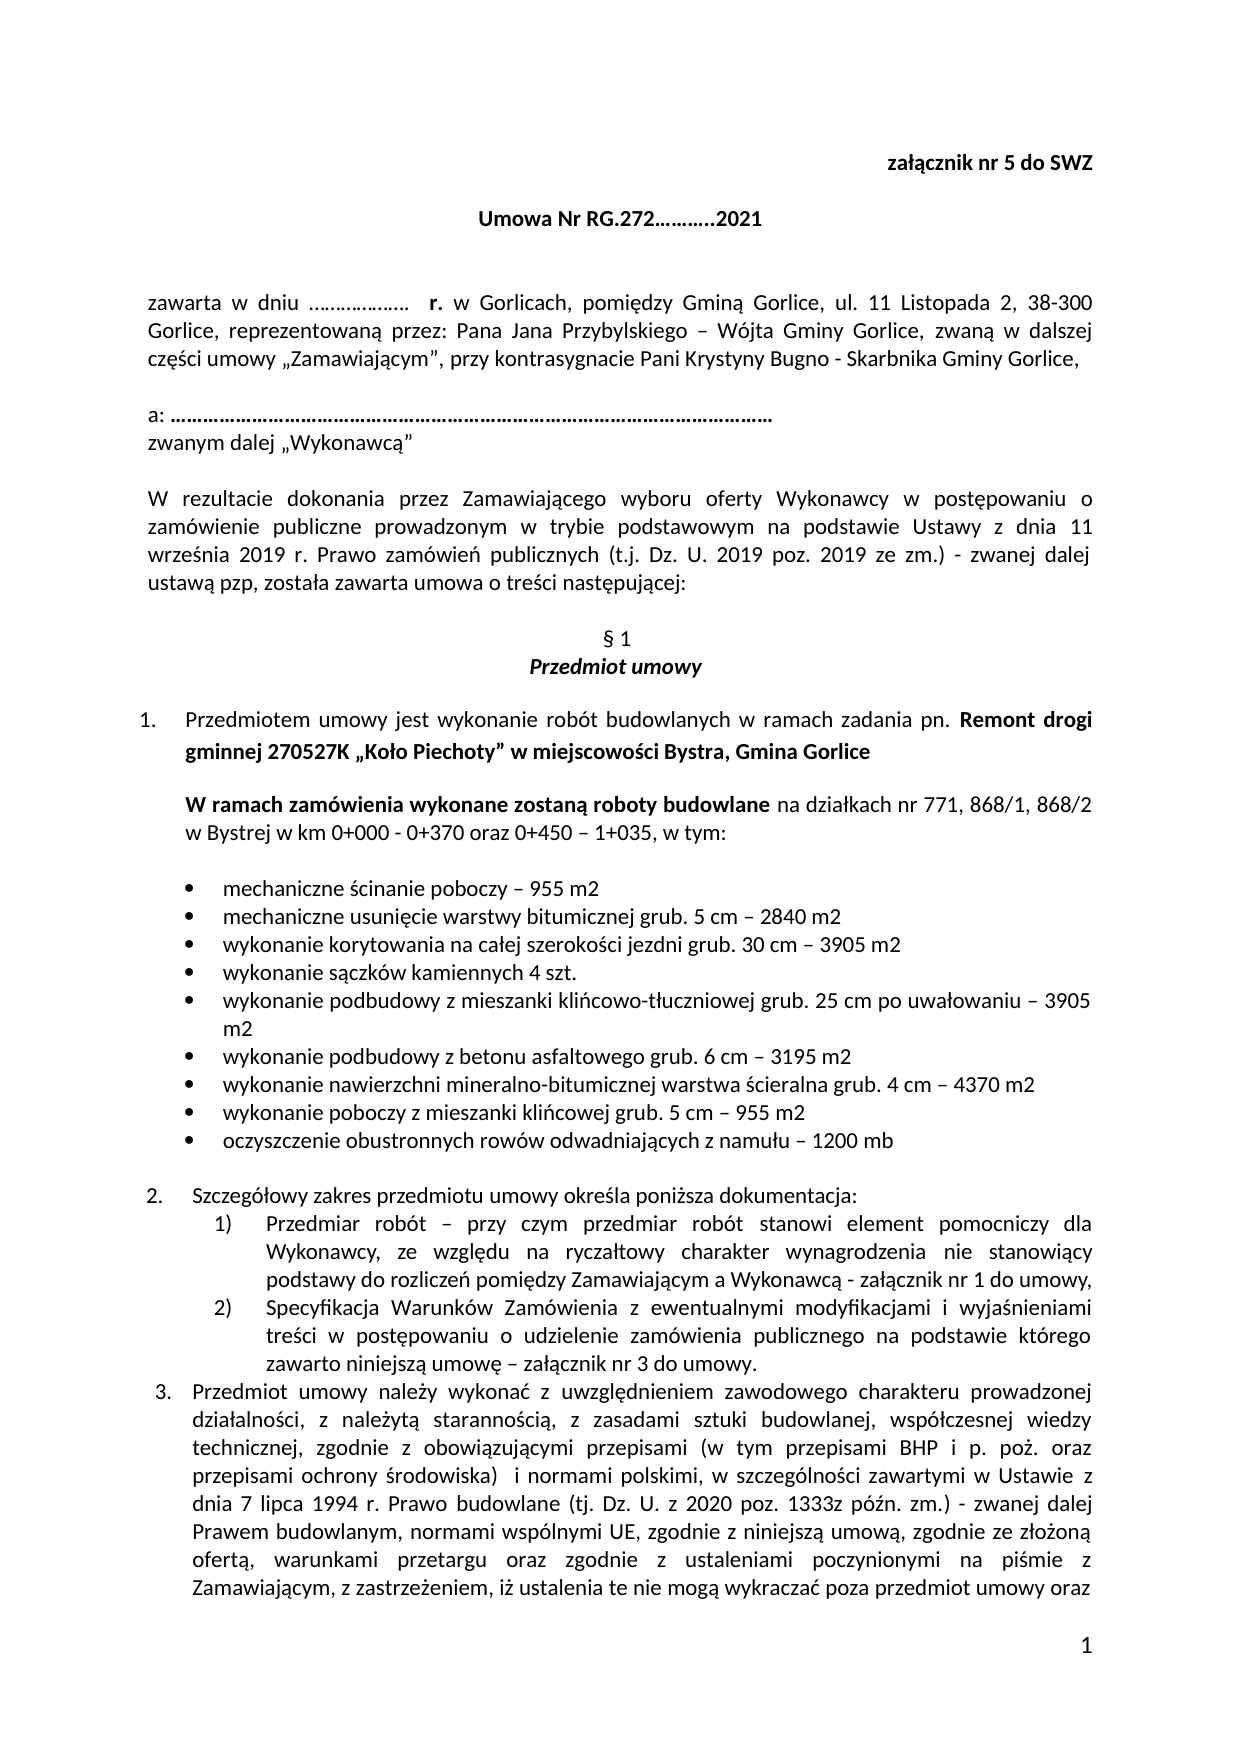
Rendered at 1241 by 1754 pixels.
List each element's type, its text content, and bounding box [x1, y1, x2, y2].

list wykonanie poboczy z mieszanki klińcowej grub. 5 cm – 955 m2 [185, 1098, 1093, 1126]
text W rezultacie dokonania przez Zamawiającego wyboru oferty Wykonawcy w postępowaniu o zamówienie publiczne prowadzonym w trybie podstawowym na podstawie Ustawy z dnia 11 września 2019 r. Prawo zamówień publicznych (t.j. Dz. U. 2019 poz. 2019 ze zm.) - zwanej dalej ustawą pzp, została zawarta umowa o treści następującej: [148, 484, 1093, 596]
list wykonanie podbudowy z betonu asfaltowego grub. 6 cm – 3195 m2 [185, 1042, 1093, 1070]
text zwanym dalej „Wykonawcą” [148, 428, 1093, 456]
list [154, 1377, 1093, 1601]
list wykonanie podbudowy z mieszanki klińcowo-tłuczniowej grub. 25 cm po uwałowaniu – 3905 m2 [185, 986, 1093, 1042]
text § 1 [148, 624, 1086, 652]
list oczyszczenie obustronnych rowów odwadniających z namułu – 1200 mb [185, 1126, 1093, 1154]
text zawarta w dniu ………………. r. w Gorlicach, pomiędzy Gminą Gorlice, ul. 11 Listopada 2, 38-300 Gorlice, reprezentowaną przez: Pana Jana Przybylskiego – Wójta Gminy Gorlice, zwaną w dalszej części umowy „Zamawiającym”, przy kontrasygnacie Pani Krystyny Bugno - Skarbnika Gminy Gorlice, [148, 288, 1093, 372]
list mechaniczne ścinanie poboczy – 955 m2 [185, 874, 1093, 902]
list wykonanie sączków kamiennych 4 szt. [185, 958, 1093, 986]
text W ramach zamówienia wykonane zostaną roboty budowlane na działkach nr 771, 868/1, 868/2 w Bystrej w km 0+000 - 0+370 oraz 0+450 – 1+035, w tym: [185, 790, 1093, 846]
text Przedmiot umowy [148, 652, 1086, 680]
list wykonanie korytowania na całej szerokości jezdni grub. 30 cm – 3905 m2 [185, 930, 1093, 958]
text a: ………………………………………………………………………………………………… [148, 400, 1093, 428]
text załącznik nr 5 do SWZ [148, 148, 1093, 176]
list Szczegółowy zakres przedmiotu umowy określa poniższa dokumentacja: [154, 1181, 1093, 1209]
list wykonanie nawierzchni mineralno-bitumicznej warstwa ścieralna grub. 4 cm – 4370 m2 [185, 1070, 1093, 1098]
text Umowa Nr RG.272………..2021 [148, 204, 1093, 232]
list Przedmiotem umowy jest wykonanie robót budowlanych w ramach zadania pn. Remont drogi gminnej 270527K „Koło Piechoty” w miejscowości Bystra, Gmina Gorlice [148, 705, 1093, 765]
list Przedmiar robót – przy czym przedmiar robót stanowi element pomocniczy dla Wykonawcy, ze względu na ryczałtowy charakter wynagrodzenia nie stanowiący podstawy do rozliczeń pomiędzy Zamawiającym a Wykonawcą - załącznik nr 1 do umowy, [213, 1209, 1093, 1293]
list mechaniczne usunięcie warstwy bitumicznej grub. 5 cm – 2840 m2 [185, 902, 1093, 930]
list Specyfikacja Warunków Zamówienia z ewentualnymi modyfikacjami i wyjaśnieniami treści w postępowaniu o udzielenie zamówienia publicznego na podstawie którego zawarto niniejszą umowę – załącznik nr 3 do umowy. [213, 1293, 1093, 1377]
